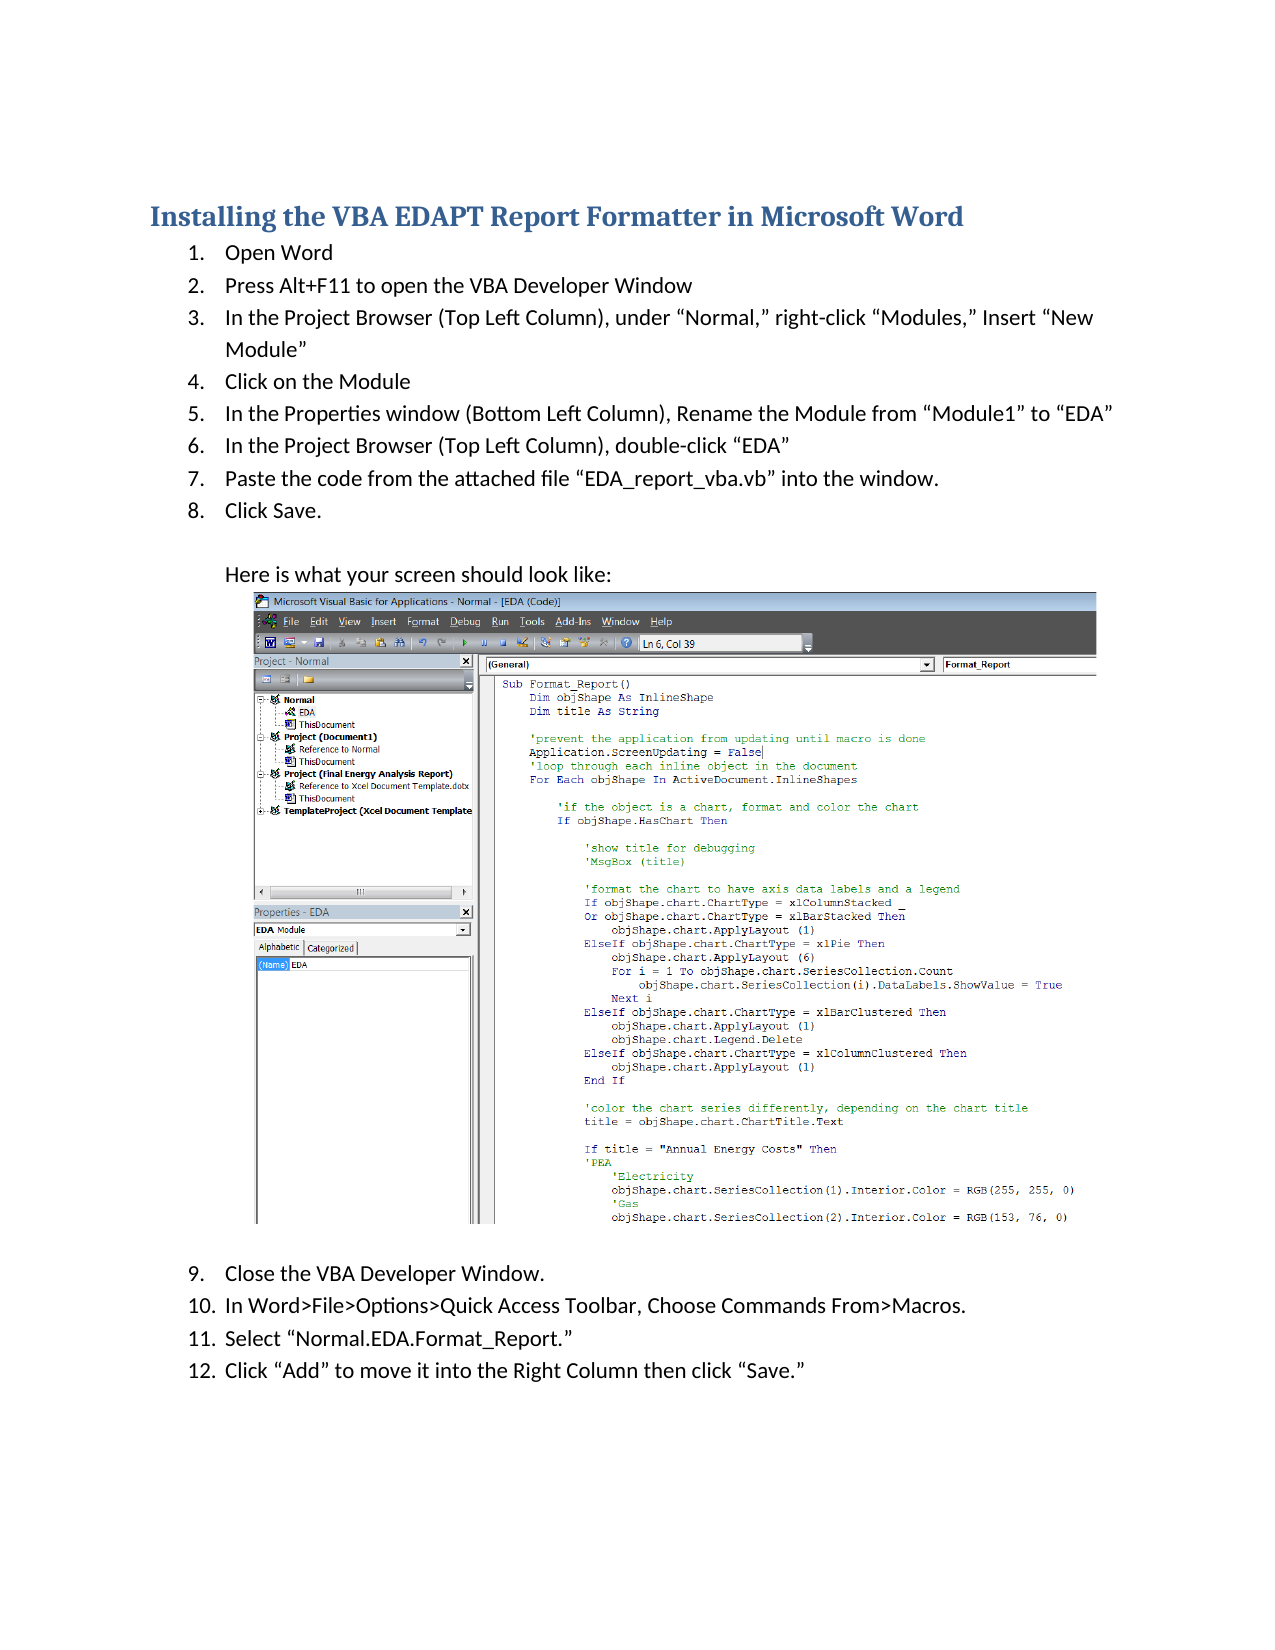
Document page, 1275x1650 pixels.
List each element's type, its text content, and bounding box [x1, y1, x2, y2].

list In Word>File>Options>Quick Access Toolbar, Choose Commands From>Macros. [187, 1292, 1125, 1320]
list In the Project Browser (Top Left Column), double-click “EDA” [187, 432, 1125, 460]
list Here is what your screen should look like: [225, 560, 1125, 588]
subtitle Installing the VBA EDAPT Report Formatter in Microsoft Word [150, 200, 1125, 233]
list Click “Add” to move it into the Right Column then click “Save.” [187, 1356, 1125, 1384]
list Paste the code from the attached file “EDA_report_vba.vb” into the window. [187, 464, 1125, 492]
picture [253, 592, 1097, 1224]
list In the Properties window (Bottom Left Column), Rename the Module from “Module1” to “EDA” [187, 399, 1125, 427]
list Press Alt+F11 to open the VBA Developer Window [187, 271, 1125, 299]
list Click on the Module [187, 367, 1125, 395]
list Select “Normal.EDA.Format_Report.” [187, 1324, 1125, 1352]
list Close the VBA Developer Window. [187, 1259, 1125, 1287]
list In the Project Browser (Top Left Column), under “Normal,” right-click “Modules,” Insert “New Module” [187, 303, 1125, 363]
list Open Word [187, 238, 1125, 267]
list Click Save. [187, 496, 1125, 524]
